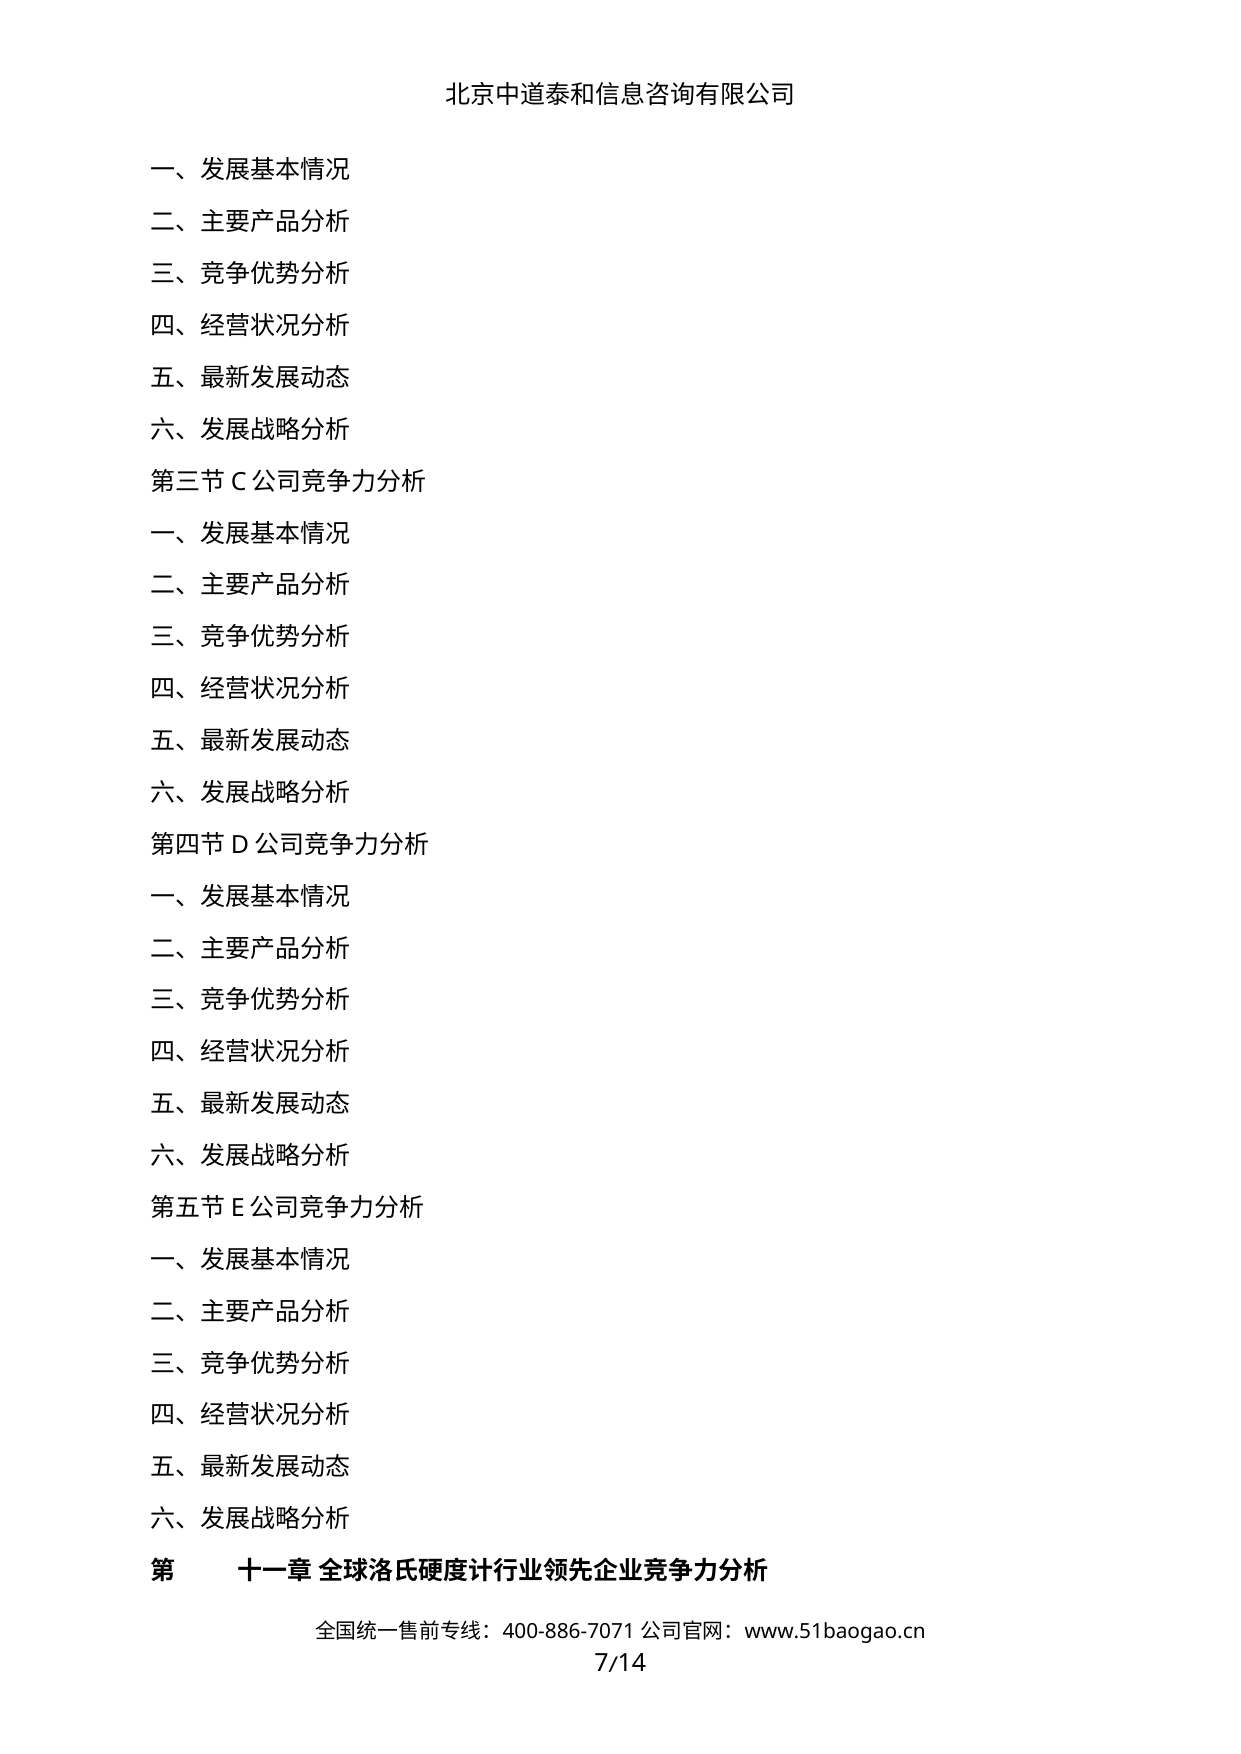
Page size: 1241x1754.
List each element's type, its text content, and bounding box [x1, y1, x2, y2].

text 五、最新发展动态 [150, 1447, 1090, 1483]
text 四、经营状况分析 [150, 669, 1090, 705]
text 第四节 D公司竞争力分析 [150, 824, 1090, 861]
text 四、经营状况分析 [150, 306, 1090, 342]
text 四、经营状况分析 [150, 1395, 1090, 1431]
text 六、发展战略分析 [150, 409, 1090, 446]
text 第五节 E公司竞争力分析 [150, 1187, 1090, 1224]
text 三、竞争优势分析 [150, 617, 1090, 653]
text 二、主要产品分析 [150, 565, 1090, 601]
text 六、发展战略分析 [150, 1499, 1090, 1535]
text 第三节 C公司竞争力分析 [150, 461, 1090, 497]
text 二、主要产品分析 [150, 202, 1090, 238]
text 五、最新发展动态 [150, 357, 1090, 394]
text 二、主要产品分析 [150, 928, 1090, 964]
text 第 十一章 全球洛氏硬度计行业领先企业竞争力分析 [150, 1551, 1090, 1587]
text 三、竞争优势分析 [150, 980, 1090, 1016]
text 三、竞争优势分析 [150, 254, 1090, 290]
text 一、发展基本情况 [150, 876, 1090, 912]
text 一、发展基本情况 [150, 1239, 1090, 1276]
text 六、发展战略分析 [150, 772, 1090, 809]
text 四、经营状况分析 [150, 1032, 1090, 1068]
text 一、发展基本情况 [150, 150, 1090, 186]
text 一、发展基本情况 [150, 513, 1090, 549]
text 六、发展战略分析 [150, 1136, 1090, 1172]
text 二、主要产品分析 [150, 1291, 1090, 1327]
text 五、最新发展动态 [150, 1084, 1090, 1120]
text 三、竞争优势分析 [150, 1343, 1090, 1379]
text 五、最新发展动态 [150, 721, 1090, 757]
